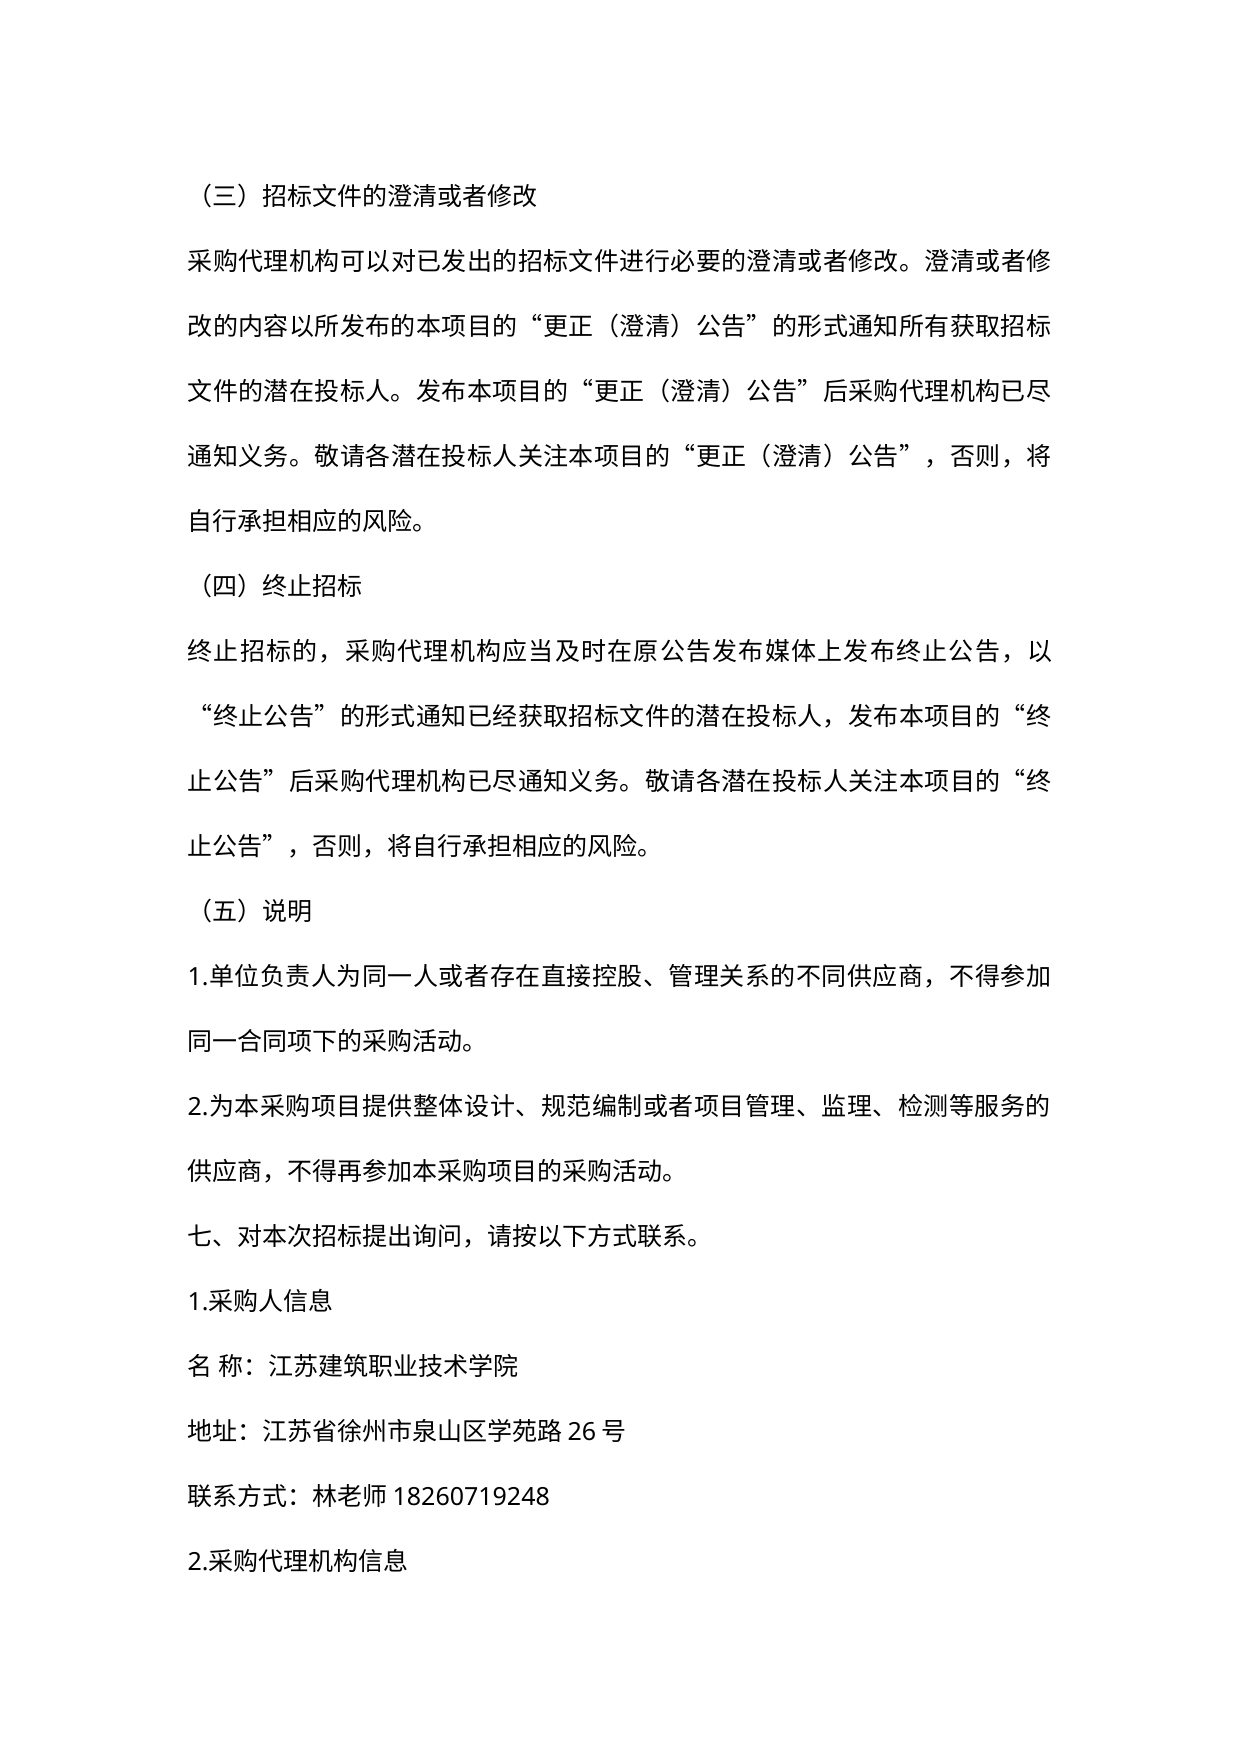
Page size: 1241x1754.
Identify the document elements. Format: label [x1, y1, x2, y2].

text [187, 162, 1053, 1592]
